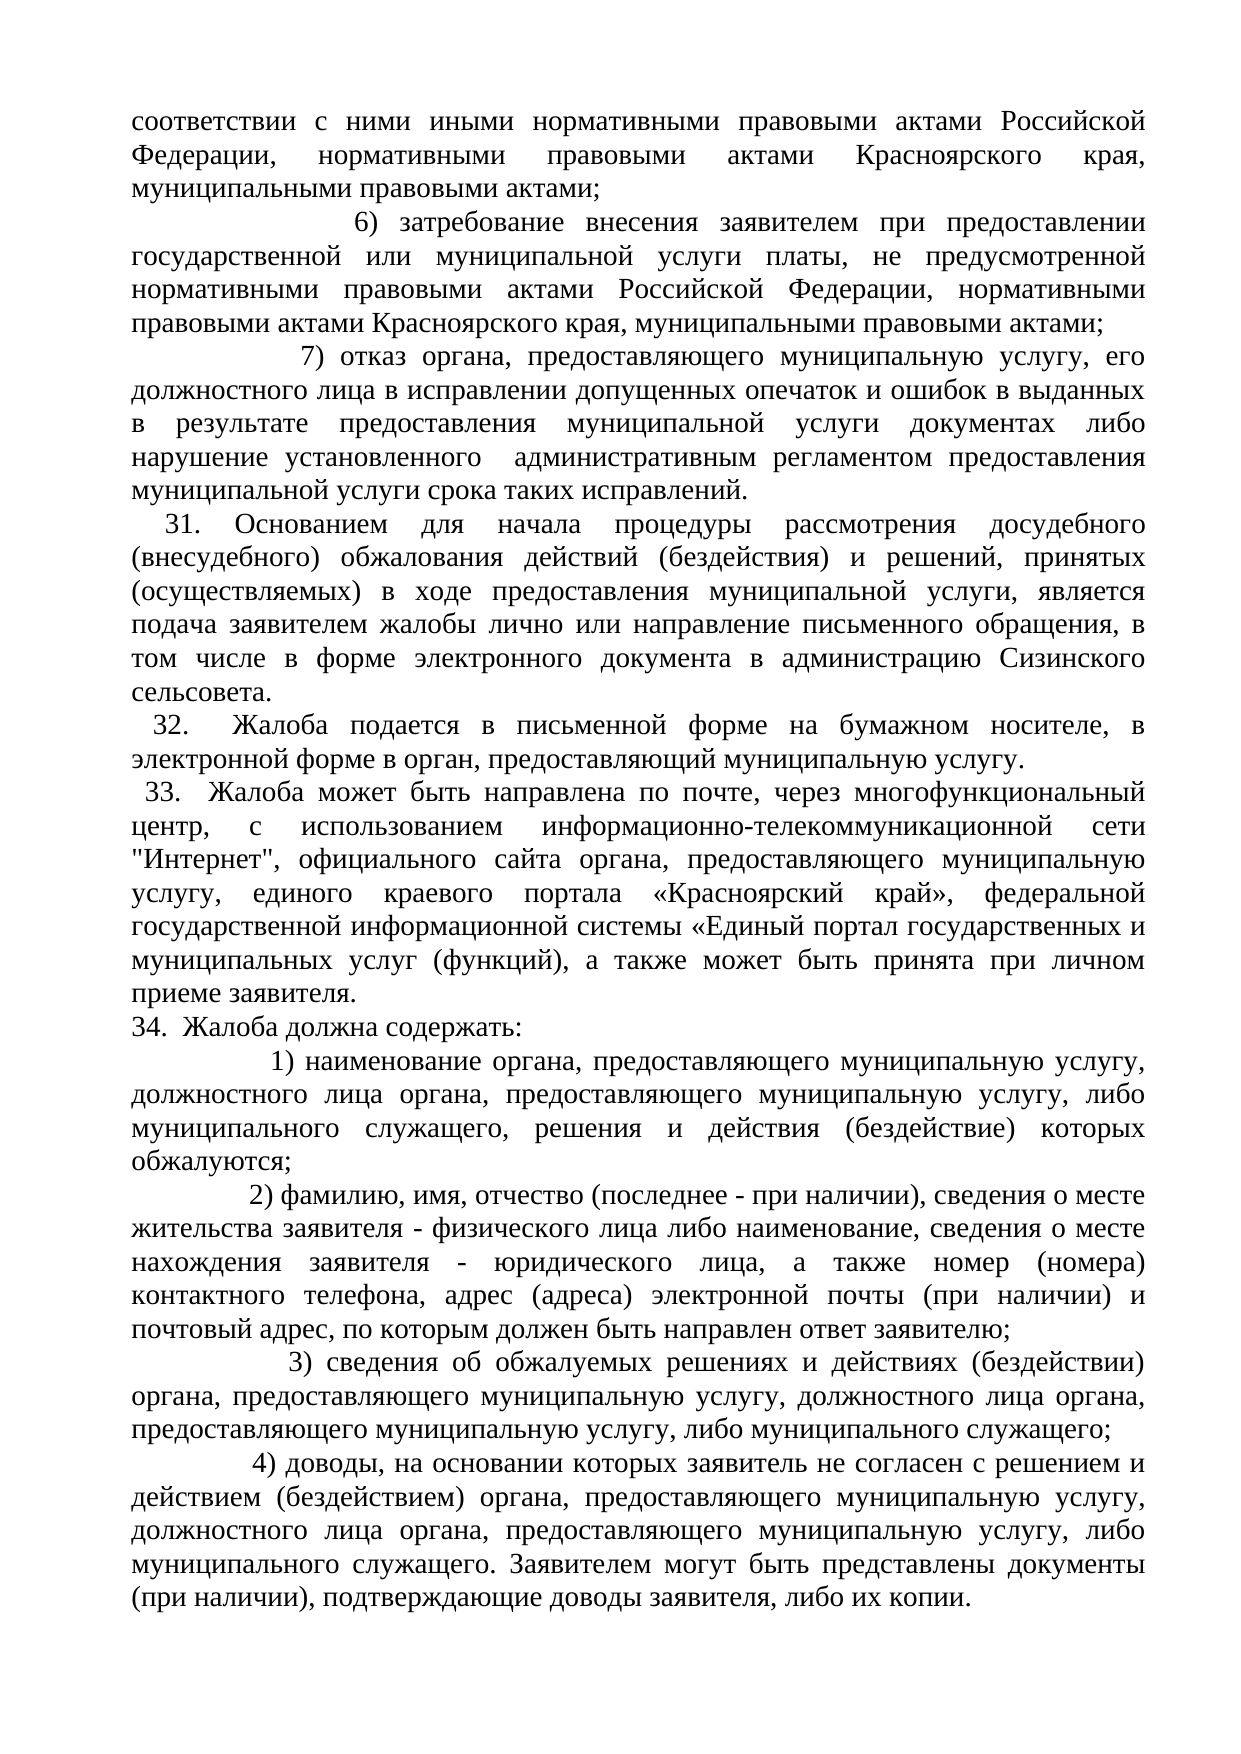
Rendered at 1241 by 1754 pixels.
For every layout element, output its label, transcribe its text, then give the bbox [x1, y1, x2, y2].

text 2) фамилию, имя, отчество (последнее - при наличии), сведения о месте жительства заявителя - физического лица либо наименование, сведения о месте нахождения заявителя - юридического лица, а также номер (номера) контактного телефона, адрес (адреса) электронной почты (при наличии) и почтовый адрес, по которым должен быть направлен ответ заявителю; [131, 1177, 1146, 1344]
text 34. Жалоба должна содержать: [131, 1009, 1146, 1043]
text 31. Основанием для начала процедуры рассмотрения досудебного (внесудебного) обжалования действий (бездействия) и решений, принятых (осуществляемых) в ходе предоставления муниципальной услуги, является подача заявителем жалобы лично или направление письменного обращения, в том числе в форме электронного документа в администрацию Сизинского сельсовета. [131, 506, 1146, 707]
text 4) доводы, на основании которых заявитель не согласен с решением и действием (бездействием) органа, предоставляющего муниципальную услугу, должностного лица органа, предоставляющего муниципальную услугу, либо муниципального служащего. Заявителем могут быть представлены документы (при наличии), подтверждающие доводы заявителя, либо их копии. [131, 1445, 1146, 1613]
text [131, 103, 1146, 204]
text 7) отказ органа, предоставляющего муниципальную услугу, его должностного лица в исправлении допущенных опечаток и ошибок в выданных в результате предоставления муниципальной услуги документах либо нарушение установленного административным регламентом предоставления муниципальной услуги срока таких исправлений. [131, 338, 1146, 506]
text 3) сведения об обжалуемых решениях и действиях (бездействии) органа, предоставляющего муниципальную услугу, должностного лица органа, предоставляющего муниципальную услугу, либо муниципального служащего; [131, 1344, 1146, 1445]
text 1) наименование органа, предоставляющего муниципальную услугу, должностного лица органа, предоставляющего муниципальную услугу, либо муниципального служащего, решения и действия (бездействие) которых обжалуются; [131, 1043, 1146, 1177]
text 32. Жалоба подается в письменной форме на бумажном носителе, в электронной форме в орган, предоставляющий муниципальную услугу. [131, 707, 1146, 774]
text 6) затребование внесения заявителем при предоставлении государственной или муниципальной услуги платы, не предусмотренной нормативными правовыми актами Российской Федерации, нормативными правовыми актами Красноярского края, муниципальными правовыми актами; [131, 204, 1146, 338]
text 33. Жалоба может быть направлена по почте, через многофункциональный центр, с использованием информационно-телекоммуникационной сети "Интернет", официального сайта органа, предоставляющего муниципальную услугу, единого краевого портала «Красноярский край», федеральной государственной информационной системы «Единый портал государственных и муниципальных услуг (функций), а также может быть принята при личном приеме заявителя. [131, 774, 1146, 1009]
